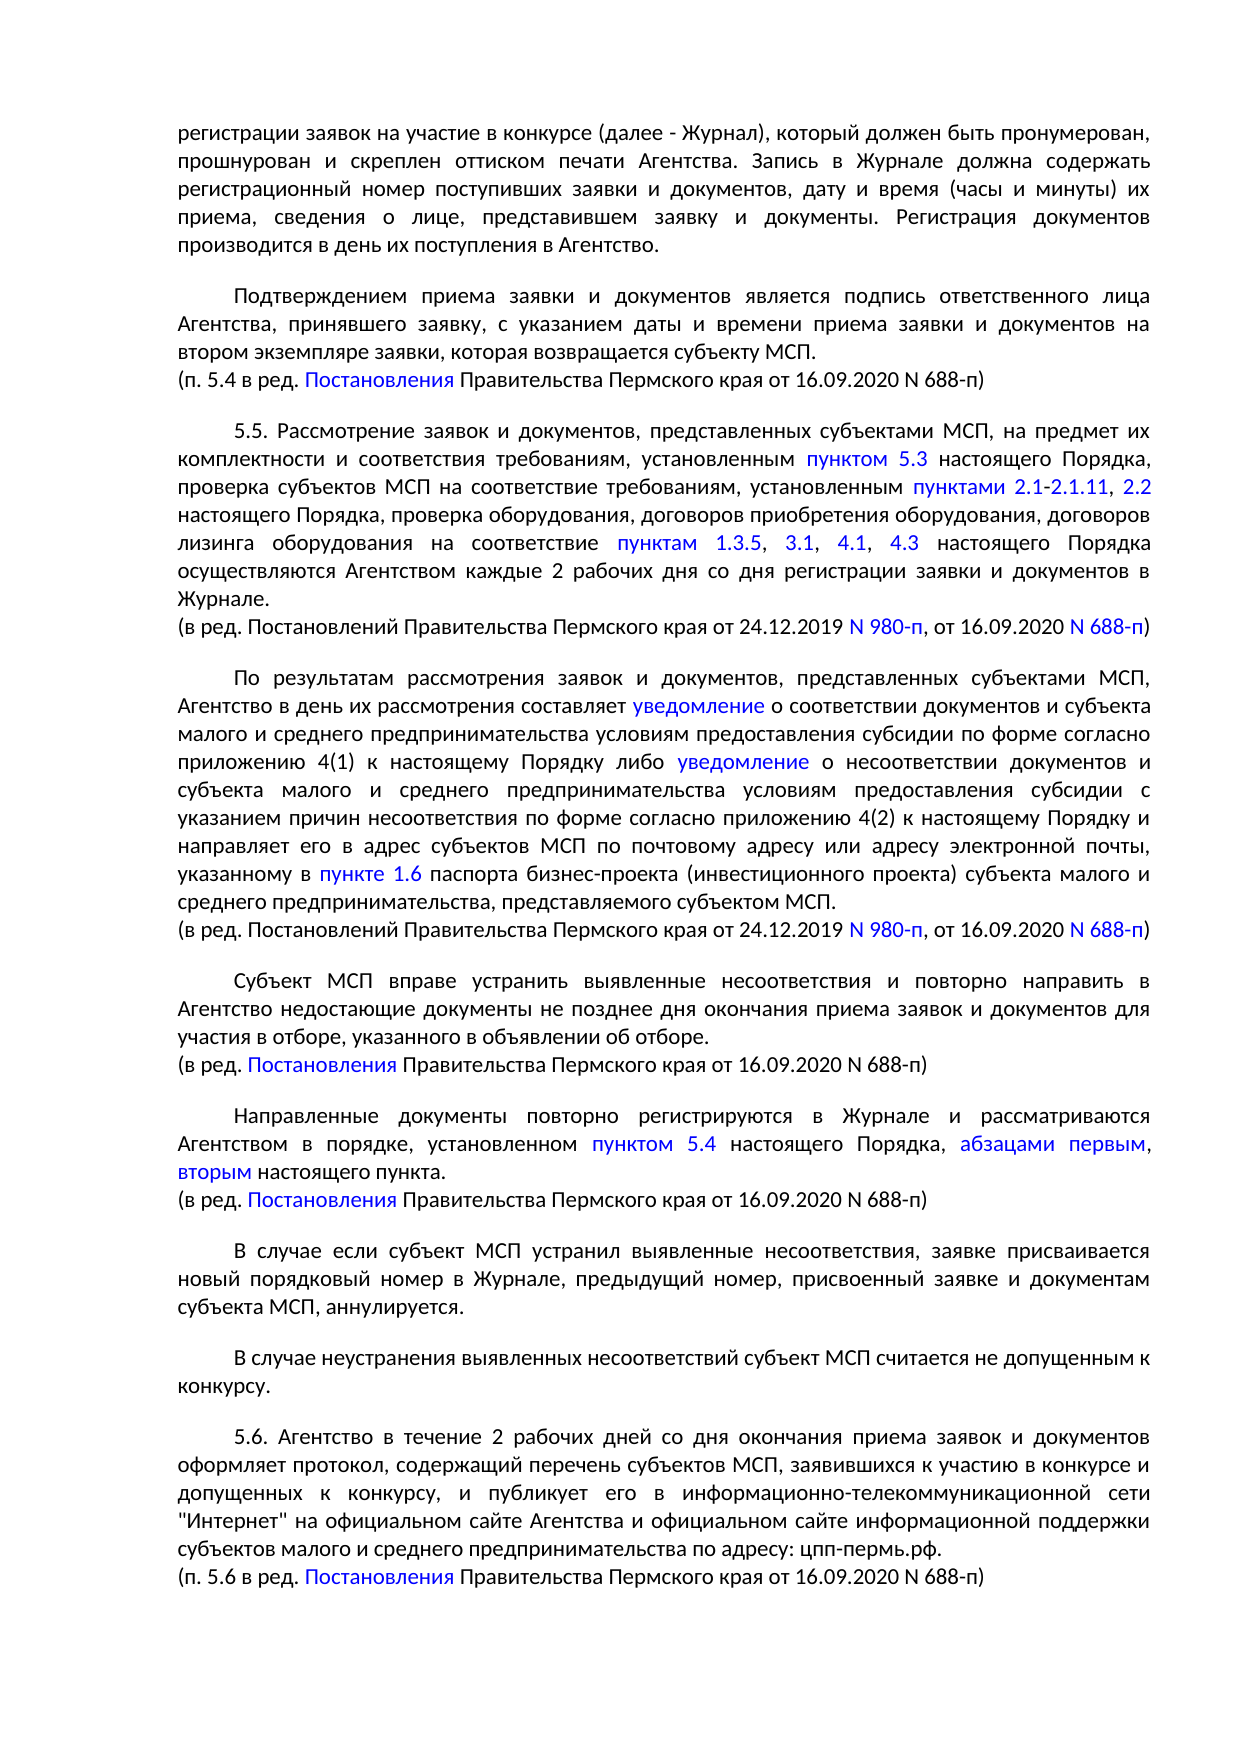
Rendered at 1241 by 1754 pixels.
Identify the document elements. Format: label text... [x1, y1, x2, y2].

text (в ред. Постановления Правительства Пермского края от 16.09.2020 N 688-п) [177, 1185, 1152, 1213]
text (п. 5.6 в ред. Постановления Правительства Пермского края от 16.09.2020 N 688-п) [177, 1562, 1152, 1590]
text 5.6. Агентство в течение 2 рабочих дней со дня окончания приема заявок и документов оформляет протокол, содержащий перечень субъектов МСП, заявившихся к участию в конкурсе и допущенных к конкурсу, и публикует его в информационно-телекоммуникационной сети "Интернет" на официальном сайте Агентства и официальном сайте информационной поддержки субъектов малого и среднего предпринимательства по адресу: цпп-пермь.рф. [177, 1422, 1152, 1562]
text (в ред. Постановлений Правительства Пермского края от 24.12.2019 N 980-п, от 16.09.2020 N 688-п) [177, 915, 1152, 943]
text (п. 5.4 в ред. Постановления Правительства Пермского края от 16.09.2020 N 688-п) [177, 365, 1152, 393]
text Подтверждением приема заявки и документов является подпись ответственного лица Агентства, принявшего заявку, с указанием даты и времени приема заявки и документов на втором экземпляре заявки, которая возвращается субъекту МСП. [177, 281, 1152, 365]
text В случае если субъект МСП устранил выявленные несоответствия, заявке присваивается новый порядковый номер в Журнале, предыдущий номер, присвоенный заявке и документам субъекта МСП, аннулируется. [177, 1236, 1152, 1320]
text Направленные документы повторно регистрируются в Журнале и рассматриваются Агентством в порядке, установленном пунктом 5.4 настоящего Порядка, абзацами первым, вторым настоящего пункта. [177, 1101, 1152, 1185]
text Субъект МСП вправе устранить выявленные несоответствия и повторно направить в Агентство недостающие документы не позднее дня окончания приема заявок и документов для участия в отборе, указанного в объявлении об отборе. [177, 966, 1152, 1050]
text (в ред. Постановлений Правительства Пермского края от 24.12.2019 N 980-п, от 16.09.2020 N 688-п) [177, 612, 1152, 640]
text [177, 118, 1152, 258]
text По результатам рассмотрения заявок и документов, представленных субъектами МСП, Агентство в день их рассмотрения составляет уведомление о соответствии документов и субъекта малого и среднего предпринимательства условиям предоставления субсидии по форме согласно приложению 4(1) к настоящему Порядку либо уведомление о несоответствии документов и субъекта малого и среднего предпринимательства условиям предоставления субсидии с указанием причин несоответствия по форме согласно приложению 4(2) к настоящему Порядку и направляет его в адрес субъектов МСП по почтовому адресу или адресу электронной почты, указанному в пункте 1.6 паспорта бизнес-проекта (инвестиционного проекта) субъекта малого и среднего предпринимательства, представляемого субъектом МСП. [177, 663, 1152, 915]
text (в ред. Постановления Правительства Пермского края от 16.09.2020 N 688-п) [177, 1050, 1152, 1078]
text 5.5. Рассмотрение заявок и документов, представленных субъектами МСП, на предмет их комплектности и соответствия требованиям, установленным пунктом 5.3 настоящего Порядка, проверка субъектов МСП на соответствие требованиям, установленным пунктами 2.1-2.1.11, 2.2 настоящего Порядка, проверка оборудования, договоров приобретения оборудования, договоров лизинга оборудования на соответствие пунктам 1.3.5, 3.1, 4.1, 4.3 настоящего Порядка осуществляются Агентством каждые 2 рабочих дня со дня регистрации заявки и документов в Журнале. [177, 416, 1152, 612]
text В случае неустранения выявленных несоответствий субъект МСП считается не допущенным к конкурсу. [177, 1343, 1152, 1399]
